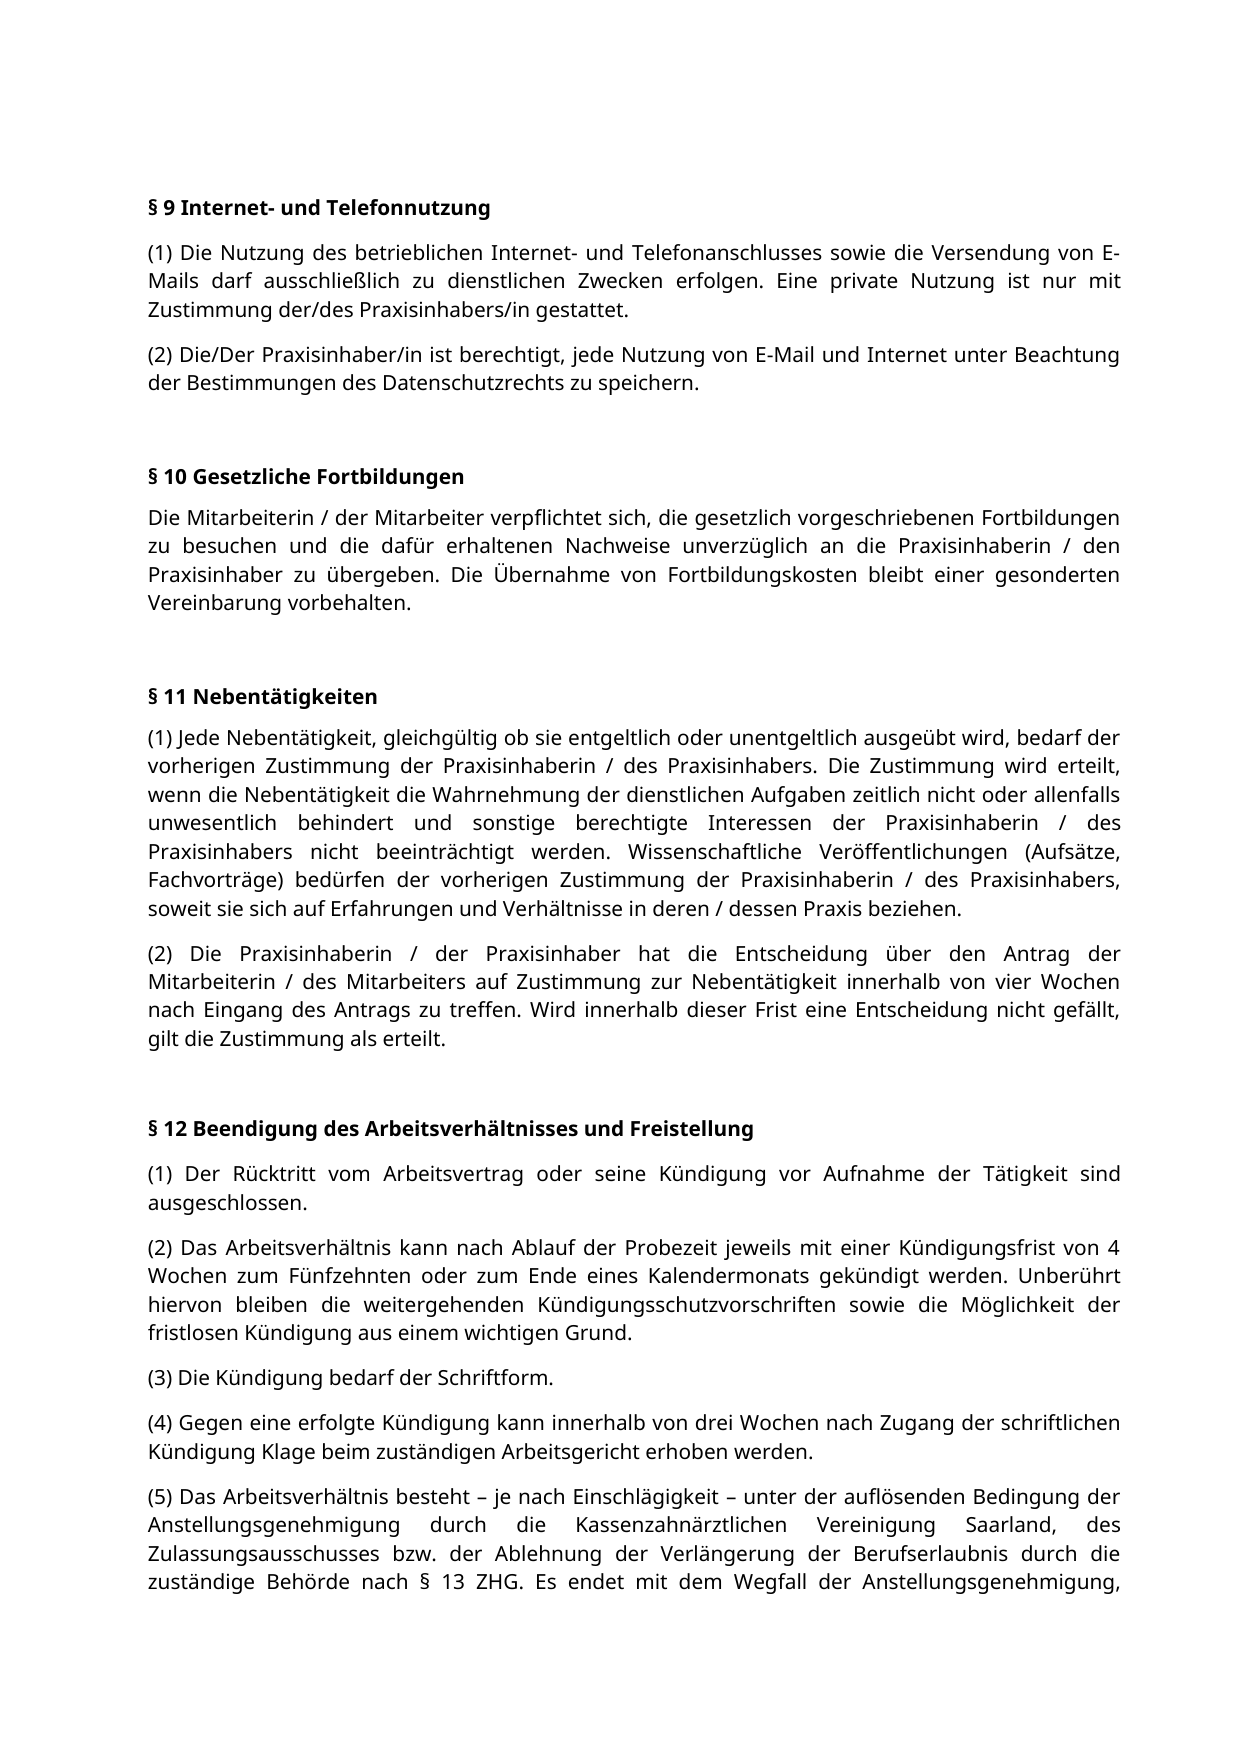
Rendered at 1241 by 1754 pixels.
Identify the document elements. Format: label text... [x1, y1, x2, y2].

text (2) Die Praxisinhaberin / der Praxisinhaber hat die Entscheidung über den Antrag der Mitarbeiterin / des Mitarbeiters auf Zustimmung zur Nebentätigkeit innerhalb von vier Wochen nach Eingang des Antrags zu treffen. Wird innerhalb dieser Frist eine Entscheidung nicht gefällt, gilt die Zustimmung als erteilt. [148, 939, 1122, 1052]
text (4) Gegen eine erfolgte Kündigung kann innerhalb von drei Wochen nach Zugang der schriftlichen Kündigung Klage beim zuständigen Arbeitsgericht erhoben werden. [148, 1408, 1122, 1465]
text Die Mitarbeiterin / der Mitarbeiter verpflichtet sich, die gesetzlich vorgeschriebenen Fortbildungen zu besuchen und die dafür erhaltenen Nachweise unverzüglich an die Praxisinhaberin / den Praxisinhaber zu übergeben. Die Übernahme von Fortbildungskosten bleibt einer gesonderten Vereinbarung vorbehalten. [148, 503, 1122, 617]
text (2) Das Arbeitsverhältnis kann nach Ablauf der Probezeit jeweils mit einer Kündigungsfrist von 4 Wochen zum Fünfzehnten oder zum Ende eines Kalendermonats gekündigt werden. Unberührt hiervon bleiben die weitergehenden Kündigungsschutzvorschriften sowie die Möglichkeit der fristlosen Kündigung aus einem wichtigen Grund. [148, 1233, 1122, 1347]
text § 9 Internet- und Telefonnutzung [148, 193, 1122, 221]
text § 12 Beendigung des Arbeitsverhältnisses und Freistellung [148, 1114, 1122, 1143]
text (1) Der Rücktritt vom Arbeitsvertrag oder seine Kündigung vor Aufnahme der Tätigkeit sind ausgeschlossen. [148, 1159, 1122, 1216]
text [148, 1482, 1122, 1596]
text (3) Die Kündigung bedarf der Schriftform. [148, 1363, 1122, 1392]
text (2) Die/Der Praxisinhaber/in ist berechtigt, jede Nutzung von E-Mail und Internet unter Beachtung der Bestimmungen des Datenschutzrechts zu speichern. [148, 340, 1122, 397]
text § 11 Nebentätigkeiten [148, 682, 1122, 711]
text § 10 Gesetzliche Fortbildungen [148, 462, 1122, 491]
text (1) Jede Nebentätigkeit, gleichgültig ob sie entgeltlich oder unentgeltlich ausgeübt wird, bedarf der vorherigen Zustimmung der Praxisinhaberin / des Praxisinhabers. Die Zustimmung wird erteilt, wenn die Nebentätigkeit die Wahrnehmung der dienstlichen Aufgaben zeitlich nicht oder allenfalls unwesentlich behindert und sonstige berechtigte Interessen der Praxisinhaberin / des Praxisinhabers nicht beeinträchtigt werden. Wissenschaftliche Veröffentlichungen (Aufsätze, Fachvorträge) bedürfen der vorherigen Zustimmung der Praxisinhaberin / des Praxisinhabers, soweit sie sich auf Erfahrungen und Verhältnisse in deren / dessen Praxis beziehen. [148, 723, 1122, 922]
text (1) Die Nutzung des betrieblichen Internet- und Telefonanschlusses sowie die Versendung von E-Mails darf ausschließlich zu dienstlichen Zwecken erfolgen. Eine private Nutzung ist nur mit Zustimmung der/des Praxisinhabers/in gestattet. [148, 238, 1122, 323]
